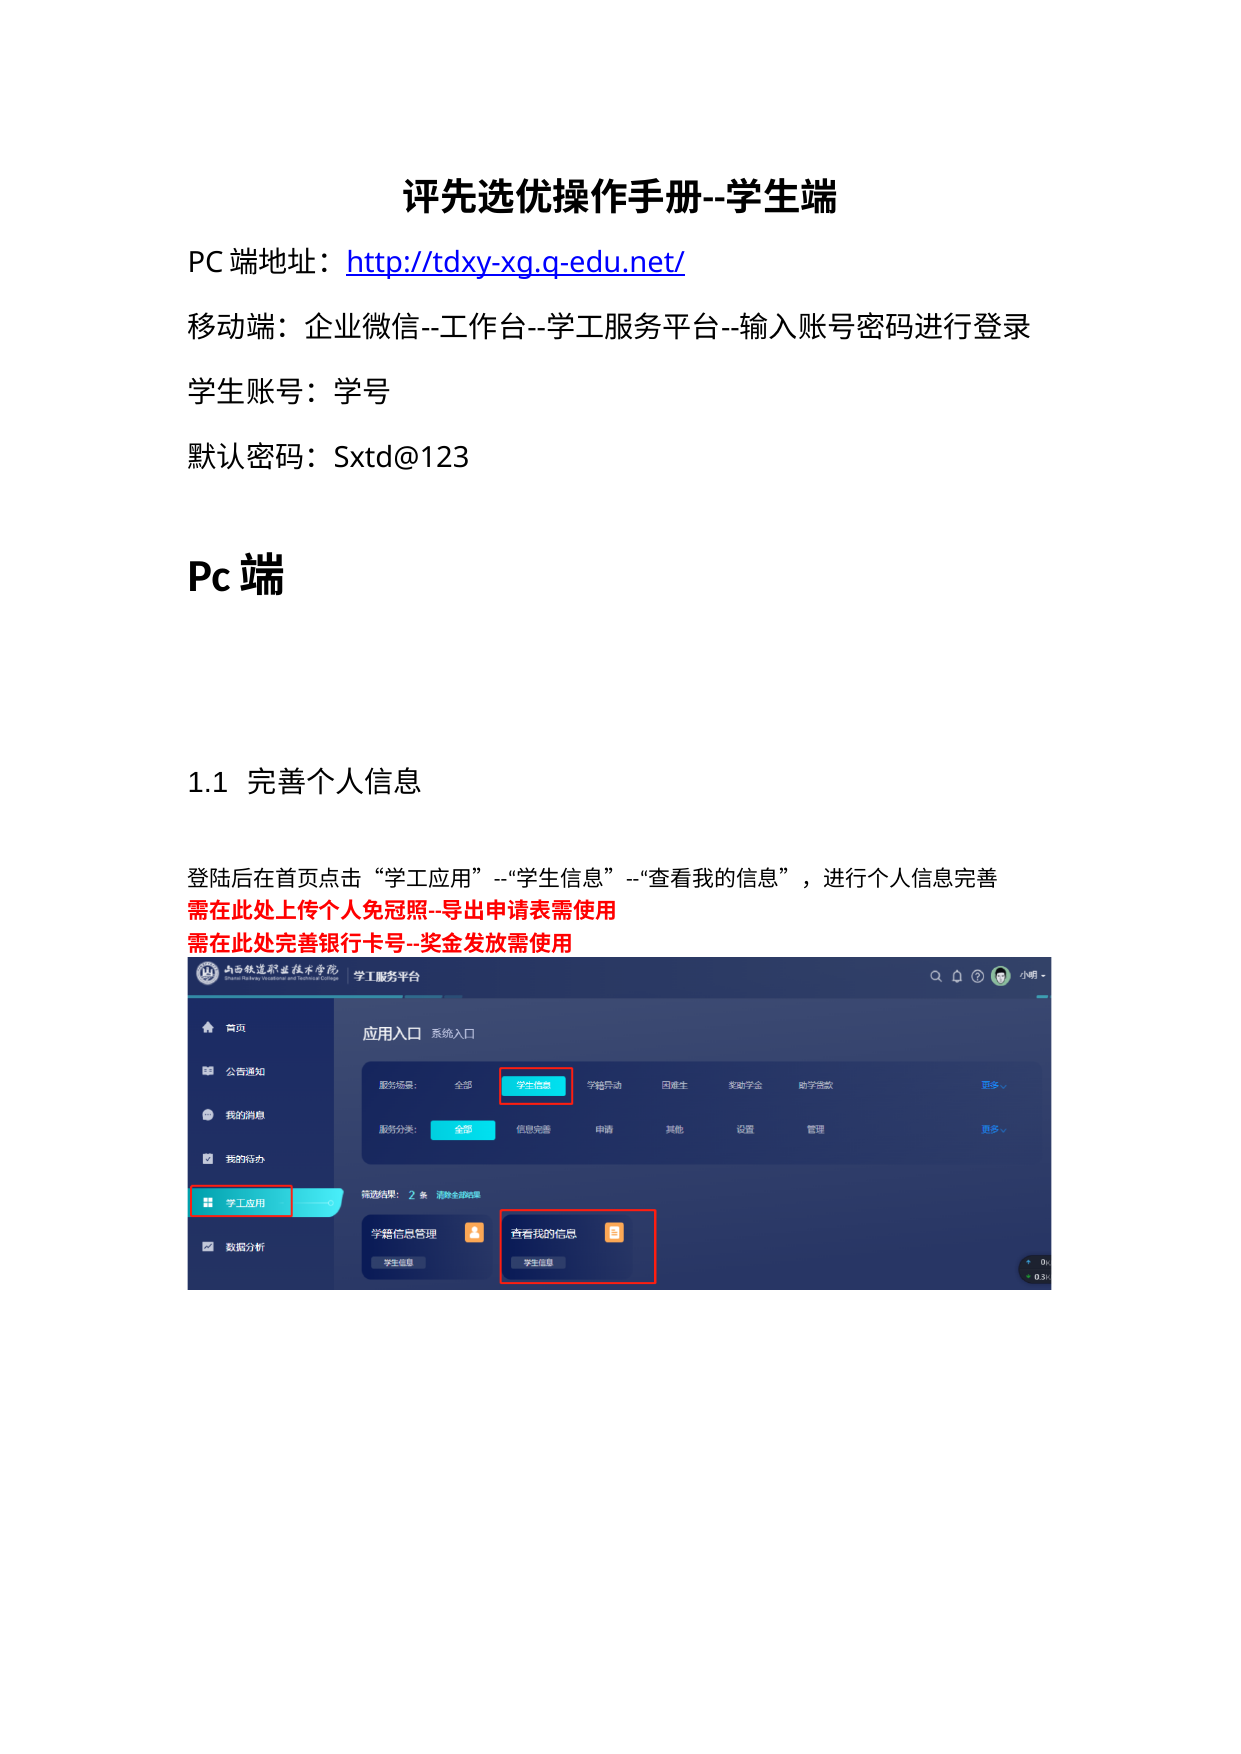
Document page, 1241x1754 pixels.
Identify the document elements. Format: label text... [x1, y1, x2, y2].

text 默认密码：Sxtd@123 [187, 422, 1053, 487]
text 评先选优操作手册--学生端 [187, 162, 1053, 227]
list 学生账号：学号 [187, 357, 1053, 422]
text 需在此处上传个人免冠照--导出申请表需使用 [187, 893, 1053, 925]
picture [187, 957, 1052, 1290]
list PC端地址：http://tdxy-xg.q-edu.net/ [187, 227, 1053, 292]
subtitle 完善个人信息 [187, 747, 1053, 812]
list 移动端：企业微信--工作台--学工服务平台--输入账号密码进行登录 [187, 292, 1053, 357]
subtitle Pc端 [187, 522, 1053, 620]
text 登陆后在首页点击“学工应用”--“学生信息”--“查看我的信息”，进行个人信息完善 [187, 860, 1053, 893]
text 需在此处完善银行卡号--奖金发放需使用 [187, 925, 1053, 958]
